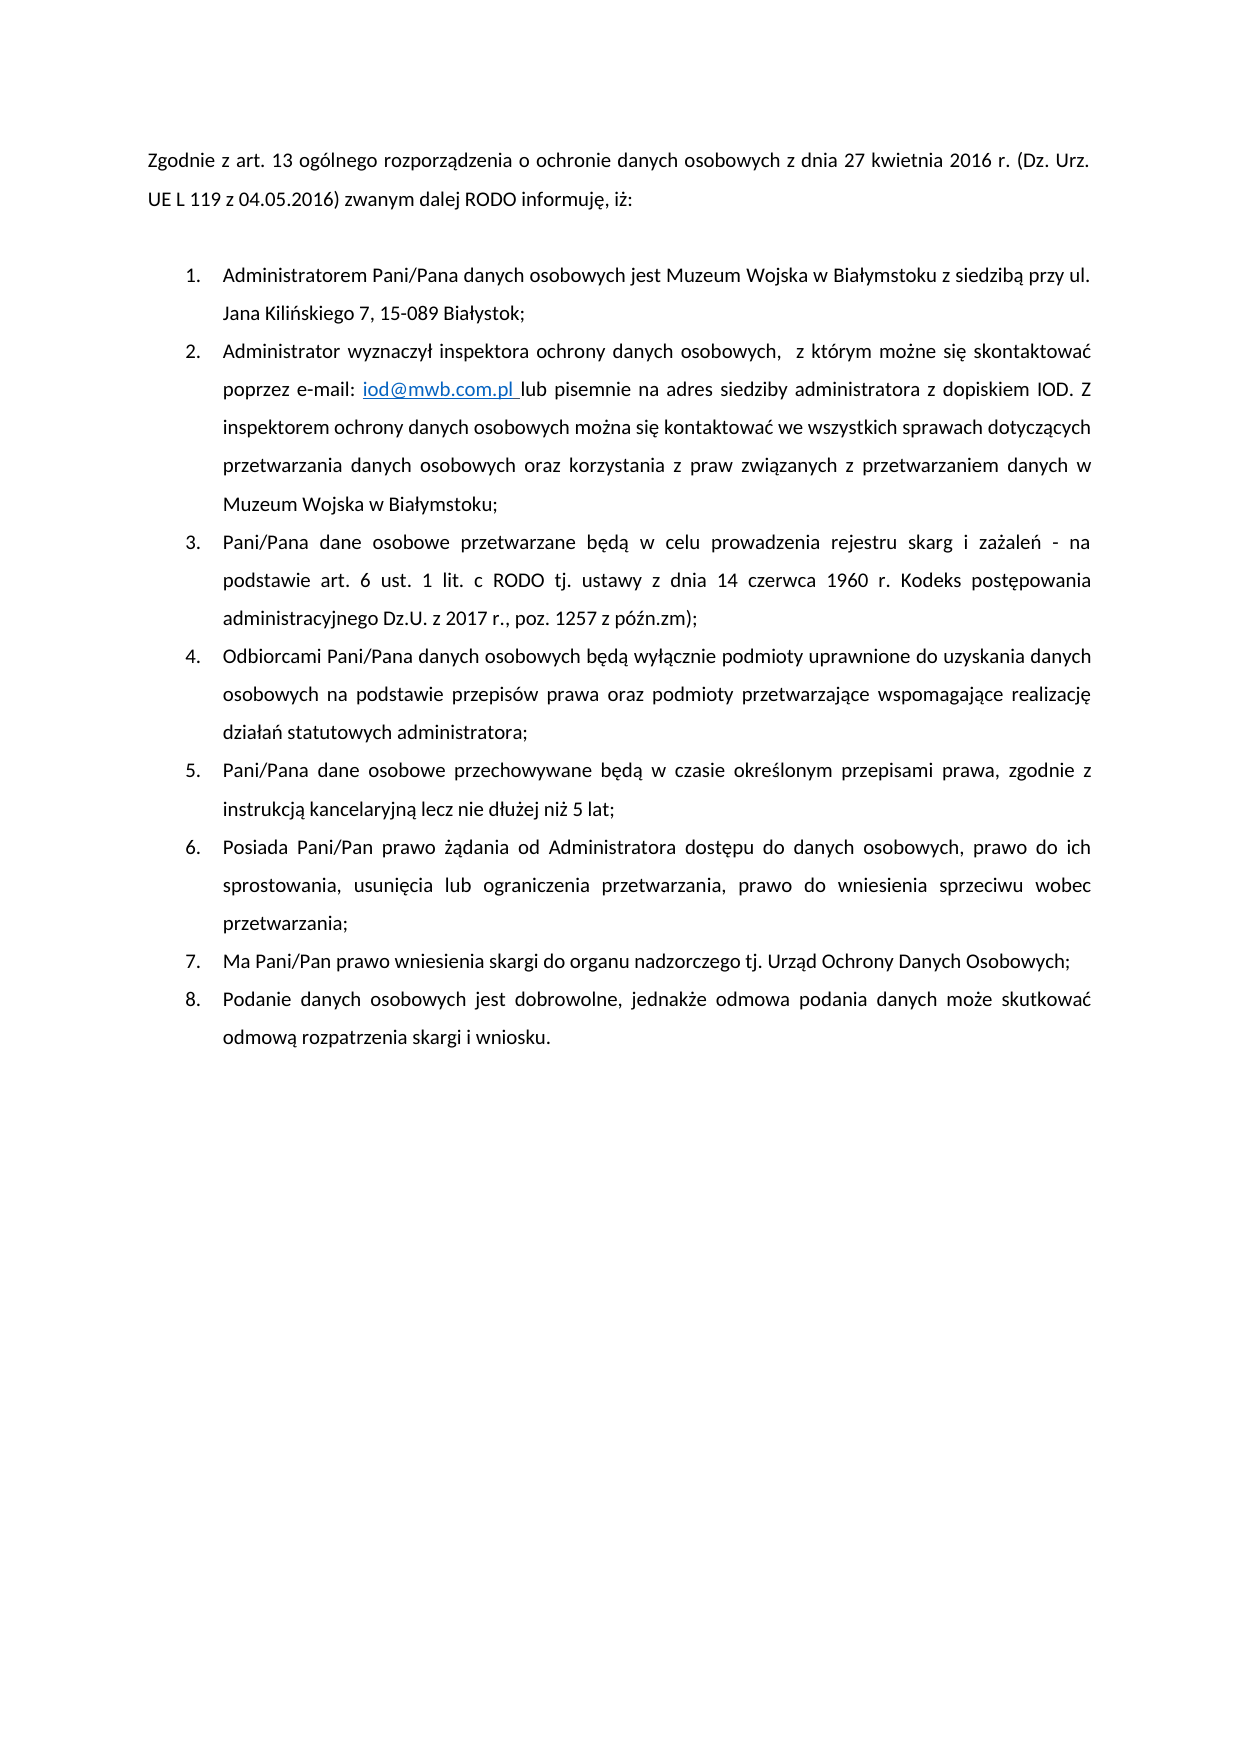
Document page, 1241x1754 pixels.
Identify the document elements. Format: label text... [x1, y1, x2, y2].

text Zgodnie z art. 13 ogólnego rozporządzenia o ochronie danych osobowych z dnia 27 kwietnia 2016 r. (Dz. Urz. UE L 119 z 04.05.2016) zwanym dalej RODO informuję, iż: [148, 148, 1093, 211]
list Pani/Pana dane osobowe przetwarzane będą w celu prowadzenia rejestru skarg i zażaleń - na podstawie art. 6 ust. 1 lit. c RODO tj. ustawy z dnia 14 czerwca 1960 r. Kodeks postępowania administracyjnego Dz.U. z 2017 r., poz. 1257 z późn.zm); [185, 529, 1093, 631]
list Administratorem Pani/Pana danych osobowych jest Muzeum Wojska w Białymstoku z siedzibą przy ul. Jana Kilińskiego 7, 15-089 Białystok; [185, 262, 1093, 326]
list Odbiorcami Pani/Pana danych osobowych będą wyłącznie podmioty uprawnione do uzyskania danych osobowych na podstawie przepisów prawa oraz podmioty przetwarzające wspomagające realizację działań statutowych administratora; [185, 643, 1093, 745]
list Administrator wyznaczył inspektora ochrony danych osobowych, z którym możne się skontaktować poprzez e-mail: iod@mwb.com.pl lub pisemnie na adres siedziby administratora z dopiskiem IOD. Z inspektorem ochrony danych osobowych można się kontaktować we wszystkich sprawach dotyczących przetwarzania danych osobowych oraz korzystania z praw związanych z przetwarzaniem danych w Muzeum Wojska w Białymstoku; [185, 338, 1093, 516]
list Podanie danych osobowych jest dobrowolne, jednakże odmowa podania danych może skutkować odmową rozpatrzenia skargi i wniosku. [185, 986, 1093, 1050]
list Pani/Pana dane osobowe przechowywane będą w czasie określonym przepisami prawa, zgodnie z instrukcją kancelaryjną lecz nie dłużej niż 5 lat; [185, 758, 1093, 821]
list Posiada Pani/Pan prawo żądania od Administratora dostępu do danych osobowych, prawo do ich sprostowania, usunięcia lub ograniczenia przetwarzania, prawo do wniesienia sprzeciwu wobec przetwarzania; [185, 834, 1093, 936]
list Ma Pani/Pan prawo wniesienia skargi do organu nadzorczego tj. Urząd Ochrony Danych Osobowych; [185, 948, 1093, 974]
